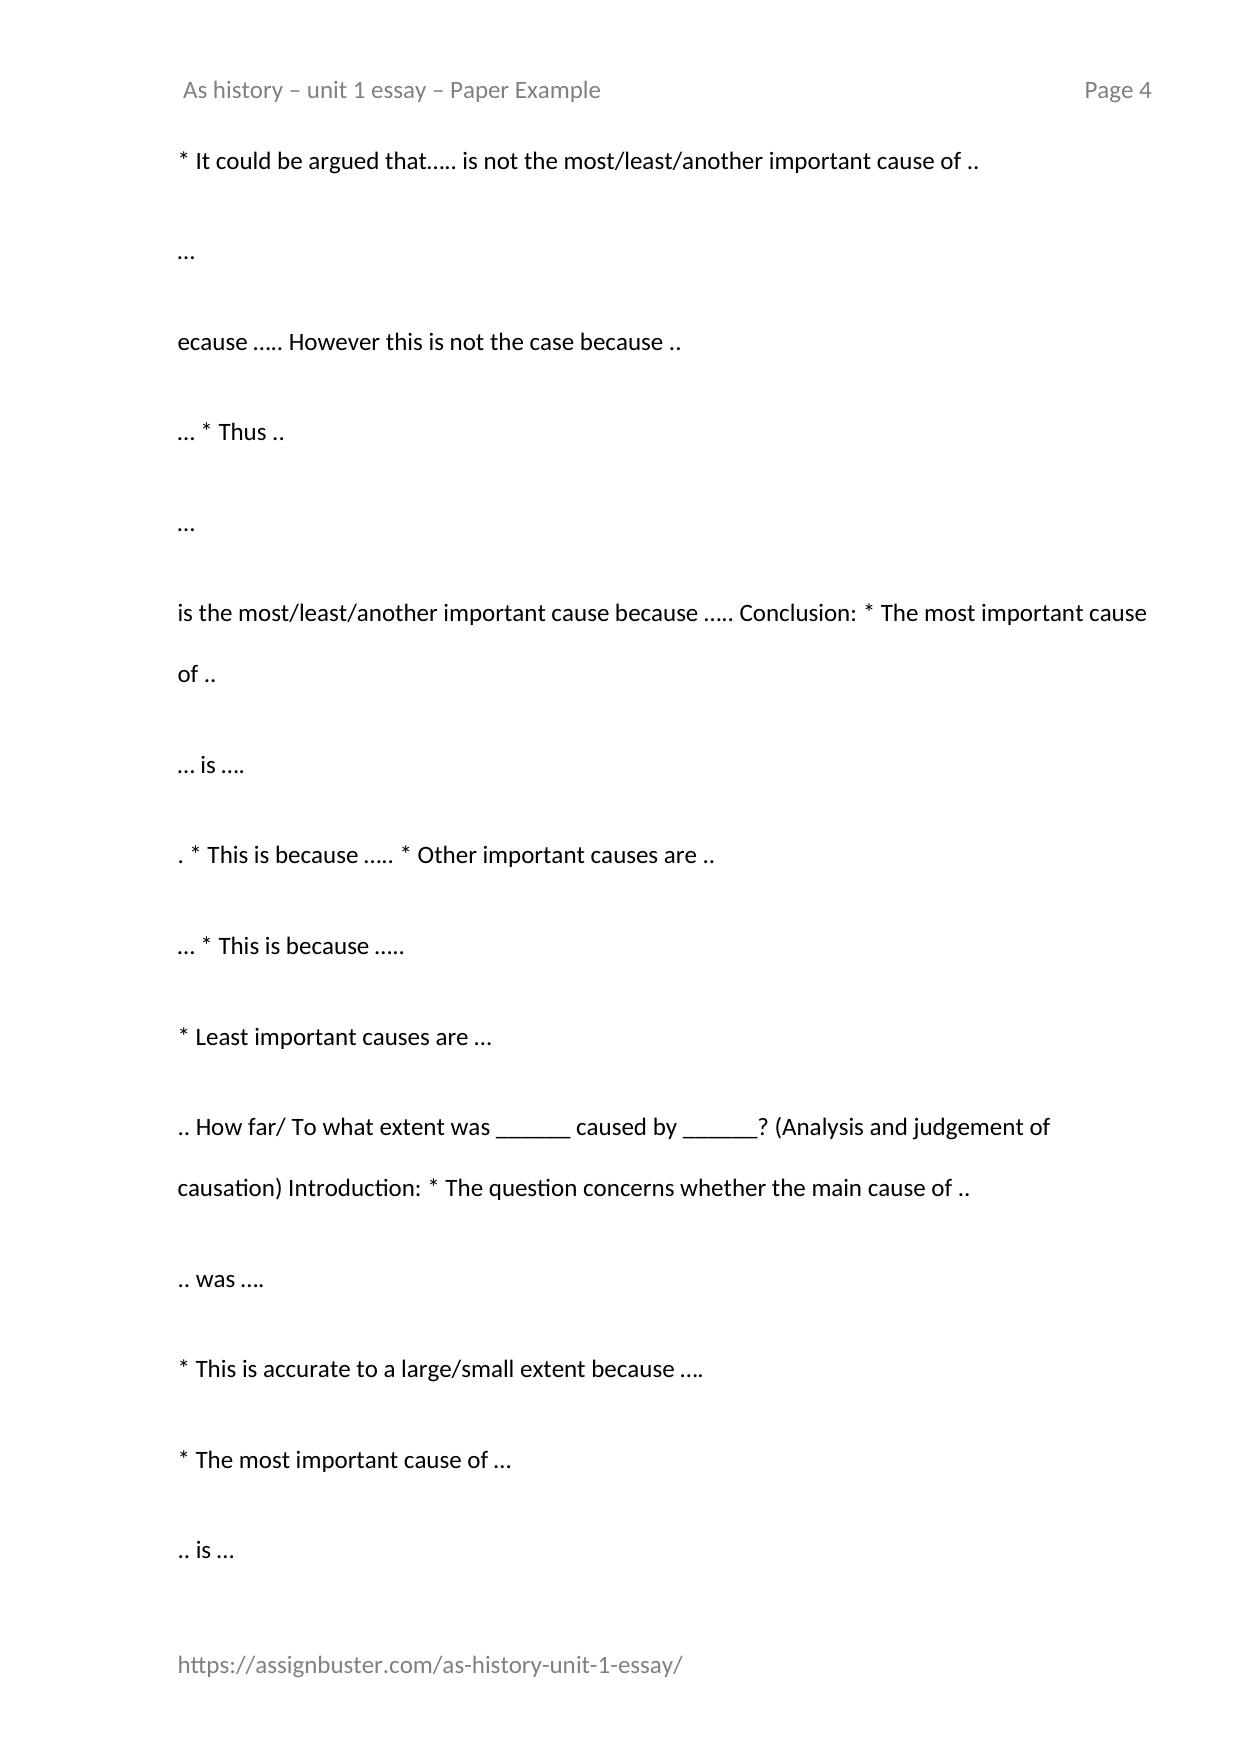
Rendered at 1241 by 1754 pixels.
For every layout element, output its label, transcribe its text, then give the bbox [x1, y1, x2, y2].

text is the most/least/another important cause because ….. Conclusion: * The most important cause of .. [177, 598, 1152, 689]
text .. How far/ To what extent was ______ caused by ______? (Analysis and judgement of causation) Introduction: * The question concerns whether the main cause of .. [177, 1111, 1152, 1203]
text … * This is because ….. [177, 930, 1152, 961]
text * The most important cause of … [177, 1444, 1152, 1474]
text … is …. [177, 749, 1152, 780]
text … [177, 507, 1152, 538]
text * Least important causes are … [177, 1021, 1152, 1051]
text * It could be argued that….. is not the most/least/another important cause of .. [177, 145, 1152, 176]
text ecause ….. However this is not the case because .. [177, 326, 1152, 357]
text … [177, 236, 1152, 266]
text * This is accurate to a large/small extent because …. [177, 1353, 1152, 1384]
text .. is … [177, 1534, 1152, 1565]
text … * Thus .. [177, 417, 1152, 447]
text .. was …. [177, 1263, 1152, 1293]
text . * This is because ….. * Other important causes are .. [177, 840, 1152, 870]
